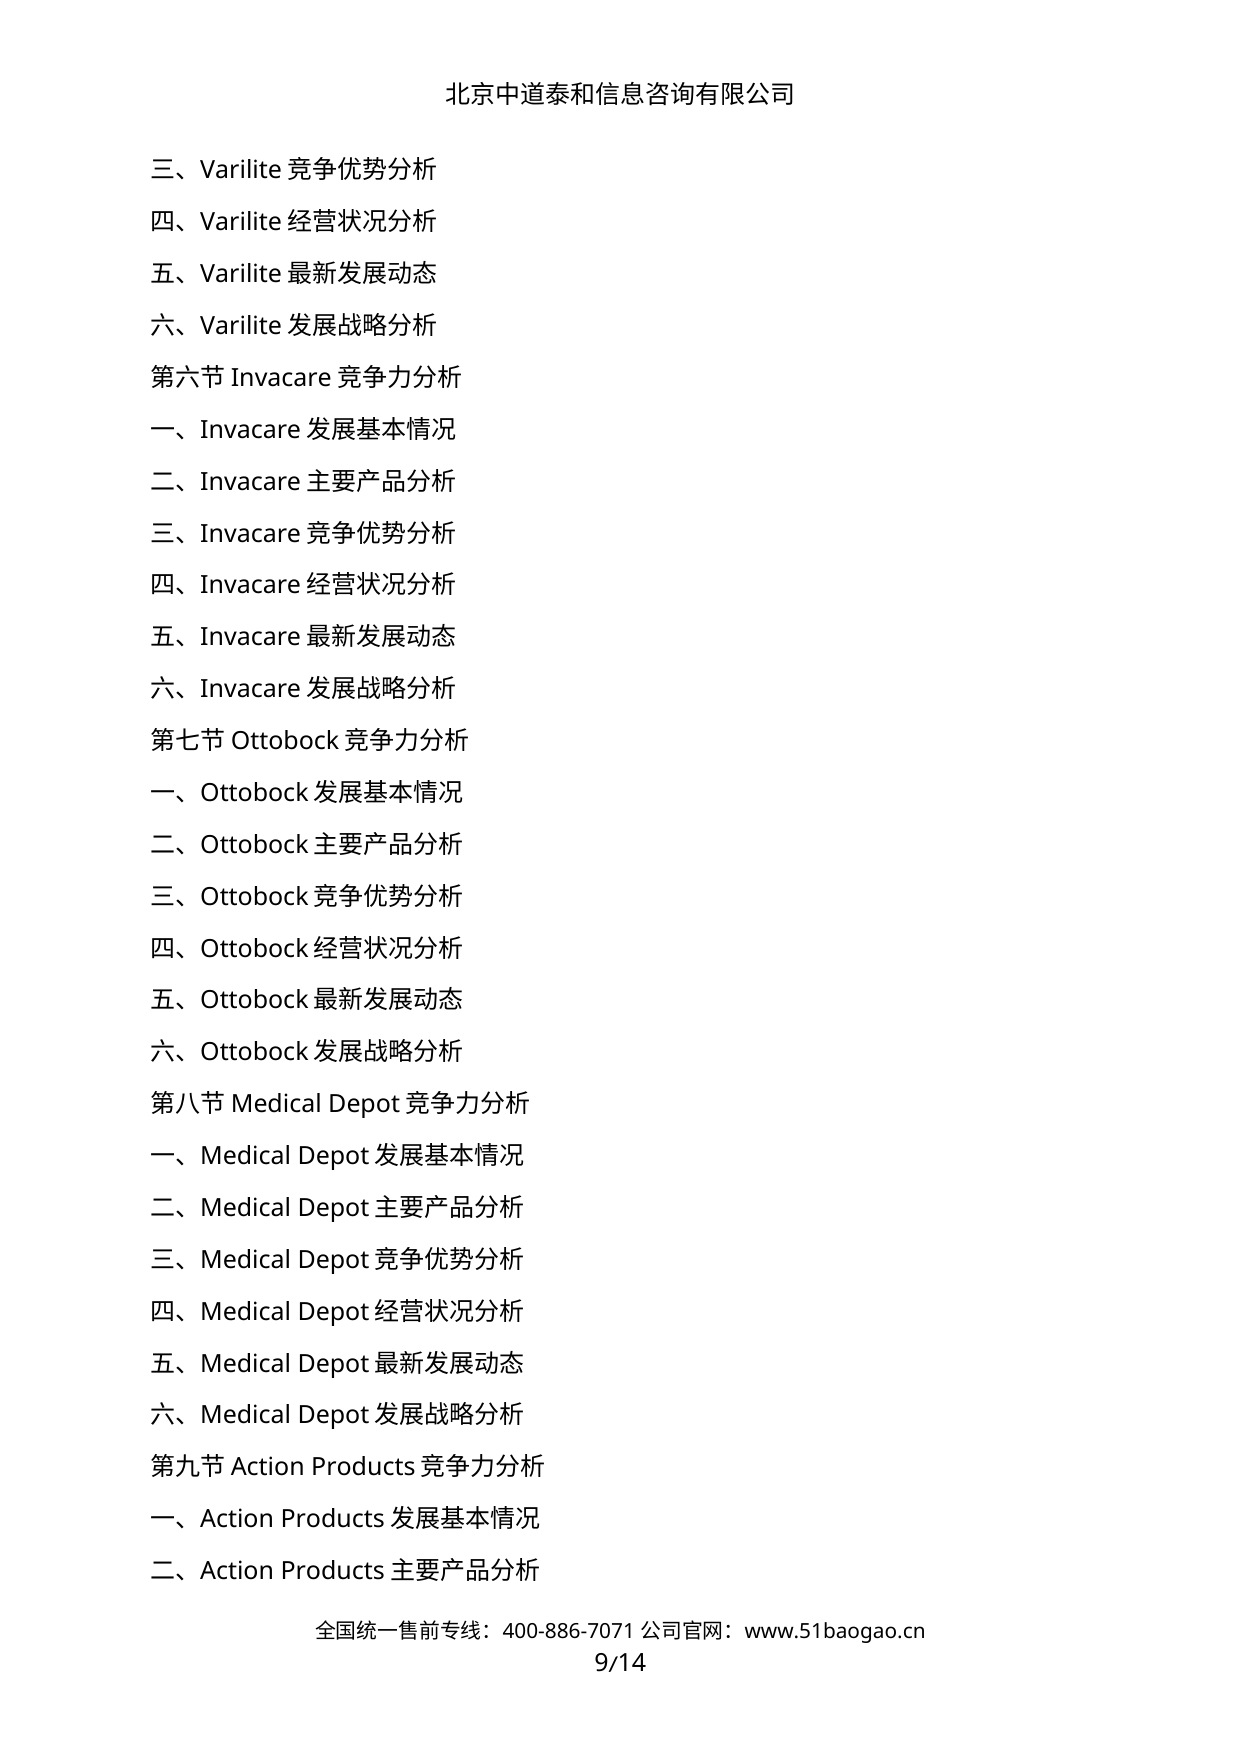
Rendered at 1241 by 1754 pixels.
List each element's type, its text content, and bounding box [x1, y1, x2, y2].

text 五、Medical Depot最新发展动态 [150, 1343, 1090, 1379]
text 六、Invacare发展战略分析 [150, 669, 1090, 705]
text 六、Medical Depot发展战略分析 [150, 1395, 1090, 1431]
text 五、Ottobock最新发展动态 [150, 980, 1090, 1016]
text 六、Ottobock发展战略分析 [150, 1032, 1090, 1068]
text 三、Varilite竞争优势分析 [150, 150, 1090, 186]
text 二、Medical Depot主要产品分析 [150, 1187, 1090, 1224]
text 六、Varilite发展战略分析 [150, 306, 1090, 342]
text 一、Medical Depot发展基本情况 [150, 1136, 1090, 1172]
text 第八节 Medical Depot竞争力分析 [150, 1084, 1090, 1120]
text 第七节 Ottobock竞争力分析 [150, 721, 1090, 757]
text 二、Ottobock主要产品分析 [150, 824, 1090, 861]
text 二、Invacare主要产品分析 [150, 461, 1090, 497]
text 三、Medical Depot竞争优势分析 [150, 1239, 1090, 1276]
text 四、Invacare经营状况分析 [150, 565, 1090, 601]
text 五、Varilite最新发展动态 [150, 254, 1090, 290]
text 第九节 Action Products竞争力分析 [150, 1447, 1090, 1483]
text 三、Invacare竞争优势分析 [150, 513, 1090, 549]
text 三、Ottobock竞争优势分析 [150, 876, 1090, 912]
text 四、Varilite经营状况分析 [150, 202, 1090, 238]
text 一、Action Products发展基本情况 [150, 1499, 1090, 1535]
text 第六节 Invacare竞争力分析 [150, 357, 1090, 394]
text 五、Invacare最新发展动态 [150, 617, 1090, 653]
text 四、Ottobock经营状况分析 [150, 928, 1090, 964]
text 一、Ottobock发展基本情况 [150, 772, 1090, 809]
text 二、Action Products主要产品分析 [150, 1551, 1090, 1587]
text 四、Medical Depot经营状况分析 [150, 1291, 1090, 1327]
text 一、Invacare发展基本情况 [150, 409, 1090, 446]
